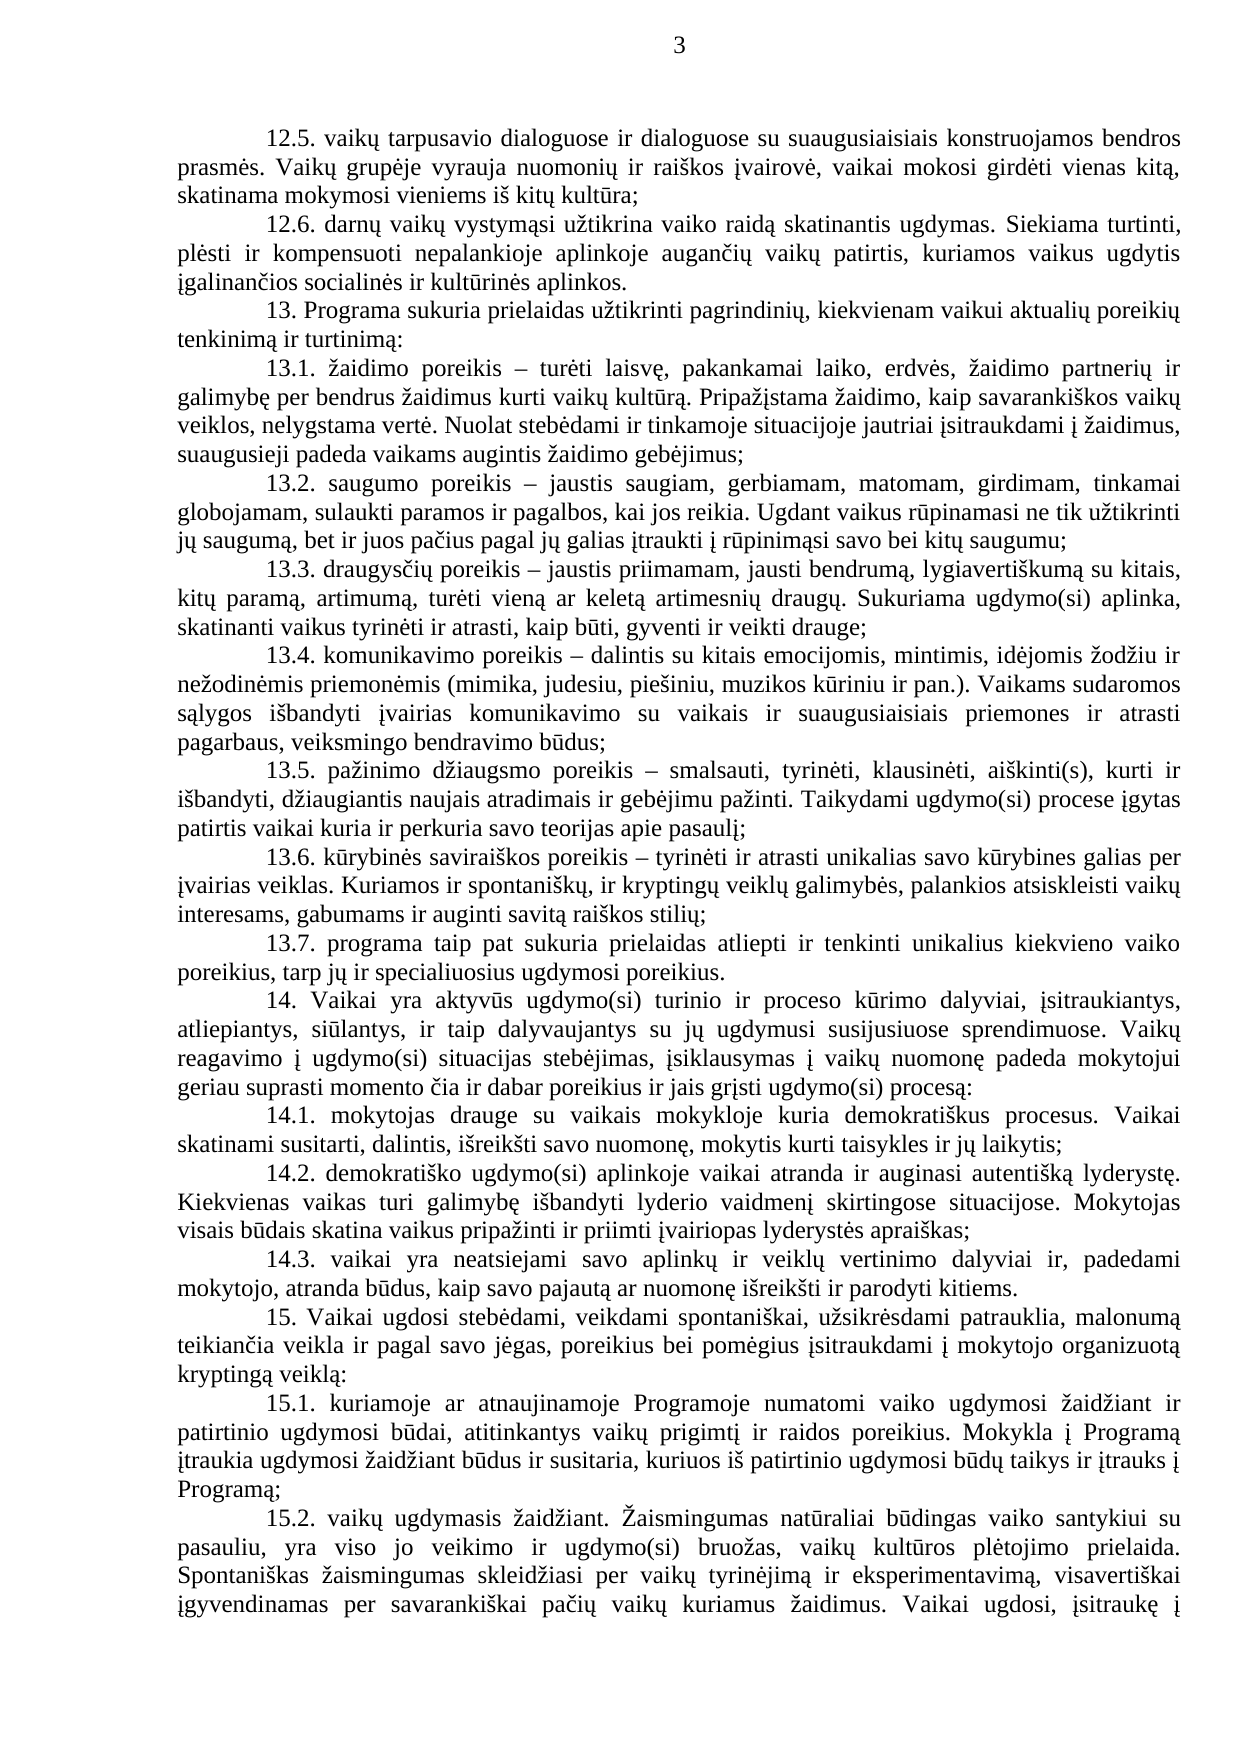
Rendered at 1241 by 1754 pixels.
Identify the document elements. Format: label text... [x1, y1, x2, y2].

text 14. Vaikai yra aktyvūs ugdymo(si) turinio ir proceso kūrimo dalyviai, įsitraukiantys, atliepiantys, siūlantys, ir taip dalyvaujantys su jų ugdymusi susijusiuose sprendimuose. Vaikų reagavimo į ugdymo(si) situacijas stebėjimas, įsiklausymas į vaikų nuomonę padeda mokytojui geriau suprasti momento čia ir dabar poreikius ir jais grįsti ugdymo(si) procesą: [177, 985, 1182, 1100]
text 13.6. kūrybinės saviraiškos poreikis – tyrinėti ir atrasti unikalias savo kūrybines galias per įvairias veiklas. Kuriamos ir spontaniškų, ir kryptingų veiklų galimybės, palankios atsiskleisti vaikų interesams, gabumams ir auginti savitą raiškos stilių; [177, 842, 1182, 928]
text 15. Vaikai ugdosi stebėdami, veikdami spontaniškai, užsikrėsdami patrauklia, malonumą teikiančia veikla ir pagal savo jėgas, poreikius bei pomėgius įsitraukdami į mokytojo organizuotą kryptingą veiklą: [177, 1302, 1182, 1388]
text 13.5. pažinimo džiaugsmo poreikis – smalsauti, tyrinėti, klausinėti, aiškinti(s), kurti ir išbandyti, džiaugiantis naujais atradimais ir gebėjimu pažinti. Taikydami ugdymo(si) procese įgytas patirtis vaikai kuria ir perkuria savo teorijas apie pasaulį; [177, 755, 1182, 842]
text 13.3. draugysčių poreikis – jaustis priimamam, jausti bendrumą, lygiavertiškumą su kitais, kitų paramą, artimumą, turėti vieną ar keletą artimesnių draugų. Sukuriama ugdymo(si) aplinka, skatinanti vaikus tyrinėti ir atrasti, kaip būti, gyventi ir veikti drauge; [177, 554, 1182, 640]
text 13.1. žaidimo poreikis – turėti laisvę, pakankamai laiko, erdvės, žaidimo partnerių ir galimybę per bendrus žaidimus kurti vaikų kultūrą. Pripažįstama žaidimo, kaip savarankiškos vaikų veiklos, nelygstama vertė. Nuolat stebėdami ir tinkamoje situacijoje jautriai įsitraukdami į žaidimus, suaugusieji padeda vaikams augintis žaidimo gebėjimus; [177, 353, 1182, 468]
text 14.1. mokytojas drauge su vaikais mokykloje kuria demokratiškus procesus. Vaikai skatinami susitarti, dalintis, išreikšti savo nuomonę, mokytis kurti taisykles ir jų laikytis; [177, 1100, 1182, 1158]
text 14.2. demokratiško ugdymo(si) aplinkoje vaikai atranda ir auginasi autentišką lyderystę. Kiekvienas vaikas turi galimybę išbandyti lyderio vaidmenį skirtingose situacijose. Mokytojas visais būdais skatina vaikus pripažinti ir priimti įvairiopas lyderystės apraiškas; [177, 1158, 1182, 1244]
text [177, 1503, 1182, 1618]
text 13. Programa sukuria prielaidas užtikrinti pagrindinių, kiekvienam vaikui aktualių poreikių tenkinimą ir turtinimą: [177, 295, 1182, 353]
text 14.3. vaikai yra neatsiejami savo aplinkų ir veiklų vertinimo dalyviai ir, padedami mokytojo, atranda būdus, kaip savo pajautą ar nuomonę išreikšti ir parodyti kitiems. [177, 1244, 1182, 1302]
text 13.4. komunikavimo poreikis – dalintis su kitais emocijomis, mintimis, idėjomis žodžiu ir nežodinėmis priemonėmis (mimika, judesiu, piešiniu, muzikos kūriniu ir pan.). Vaikams sudaromos sąlygos išbandyti įvairias komunikavimo su vaikais ir suaugusiaisiais priemones ir atrasti pagarbaus, veiksmingo bendravimo būdus; [177, 640, 1182, 755]
text 12.6. darnų vaikų vystymąsi užtikrina vaiko raidą skatinantis ugdymas. Siekiama turtinti, plėsti ir kompensuoti nepalankioje aplinkoje augančių vaikų patirtis, kuriamos vaikus ugdytis įgalinančios socialinės ir kultūrinės aplinkos. [177, 209, 1182, 295]
text 12.5. vaikų tarpusavio dialoguose ir dialoguose su suaugusiaisiais konstruojamos bendros prasmės. Vaikų grupėje vyrauja nuomonių ir raiškos įvairovė, vaikai mokosi girdėti vienas kitą, skatinama mokymosi vieniems iš kitų kultūra; [177, 123, 1182, 209]
text 13.7. programa taip pat sukuria prielaidas atliepti ir tenkinti unikalius kiekvieno vaiko poreikius, tarp jų ir specialiuosius ugdymosi poreikius. [177, 928, 1182, 985]
text 13.2. saugumo poreikis – jaustis saugiam, gerbiamam, matomam, girdimam, tinkamai globojamam, sulaukti paramos ir pagalbos, kai jos reikia. Ugdant vaikus rūpinamasi ne tik užtikrinti jų saugumą, bet ir juos pačius pagal jų galias įtraukti į rūpinimąsi savo bei kitų saugumu; [177, 468, 1182, 554]
text 15.1. kuriamoje ar atnaujinamoje Programoje numatomi vaiko ugdymosi žaidžiant ir patirtinio ugdymosi būdai, atitinkantys vaikų prigimtį ir raidos poreikius. Mokykla į Programą įtraukia ugdymosi žaidžiant būdus ir susitaria, kuriuos iš patirtinio ugdymosi būdų taikys ir įtrauks į Programą; [177, 1388, 1182, 1503]
